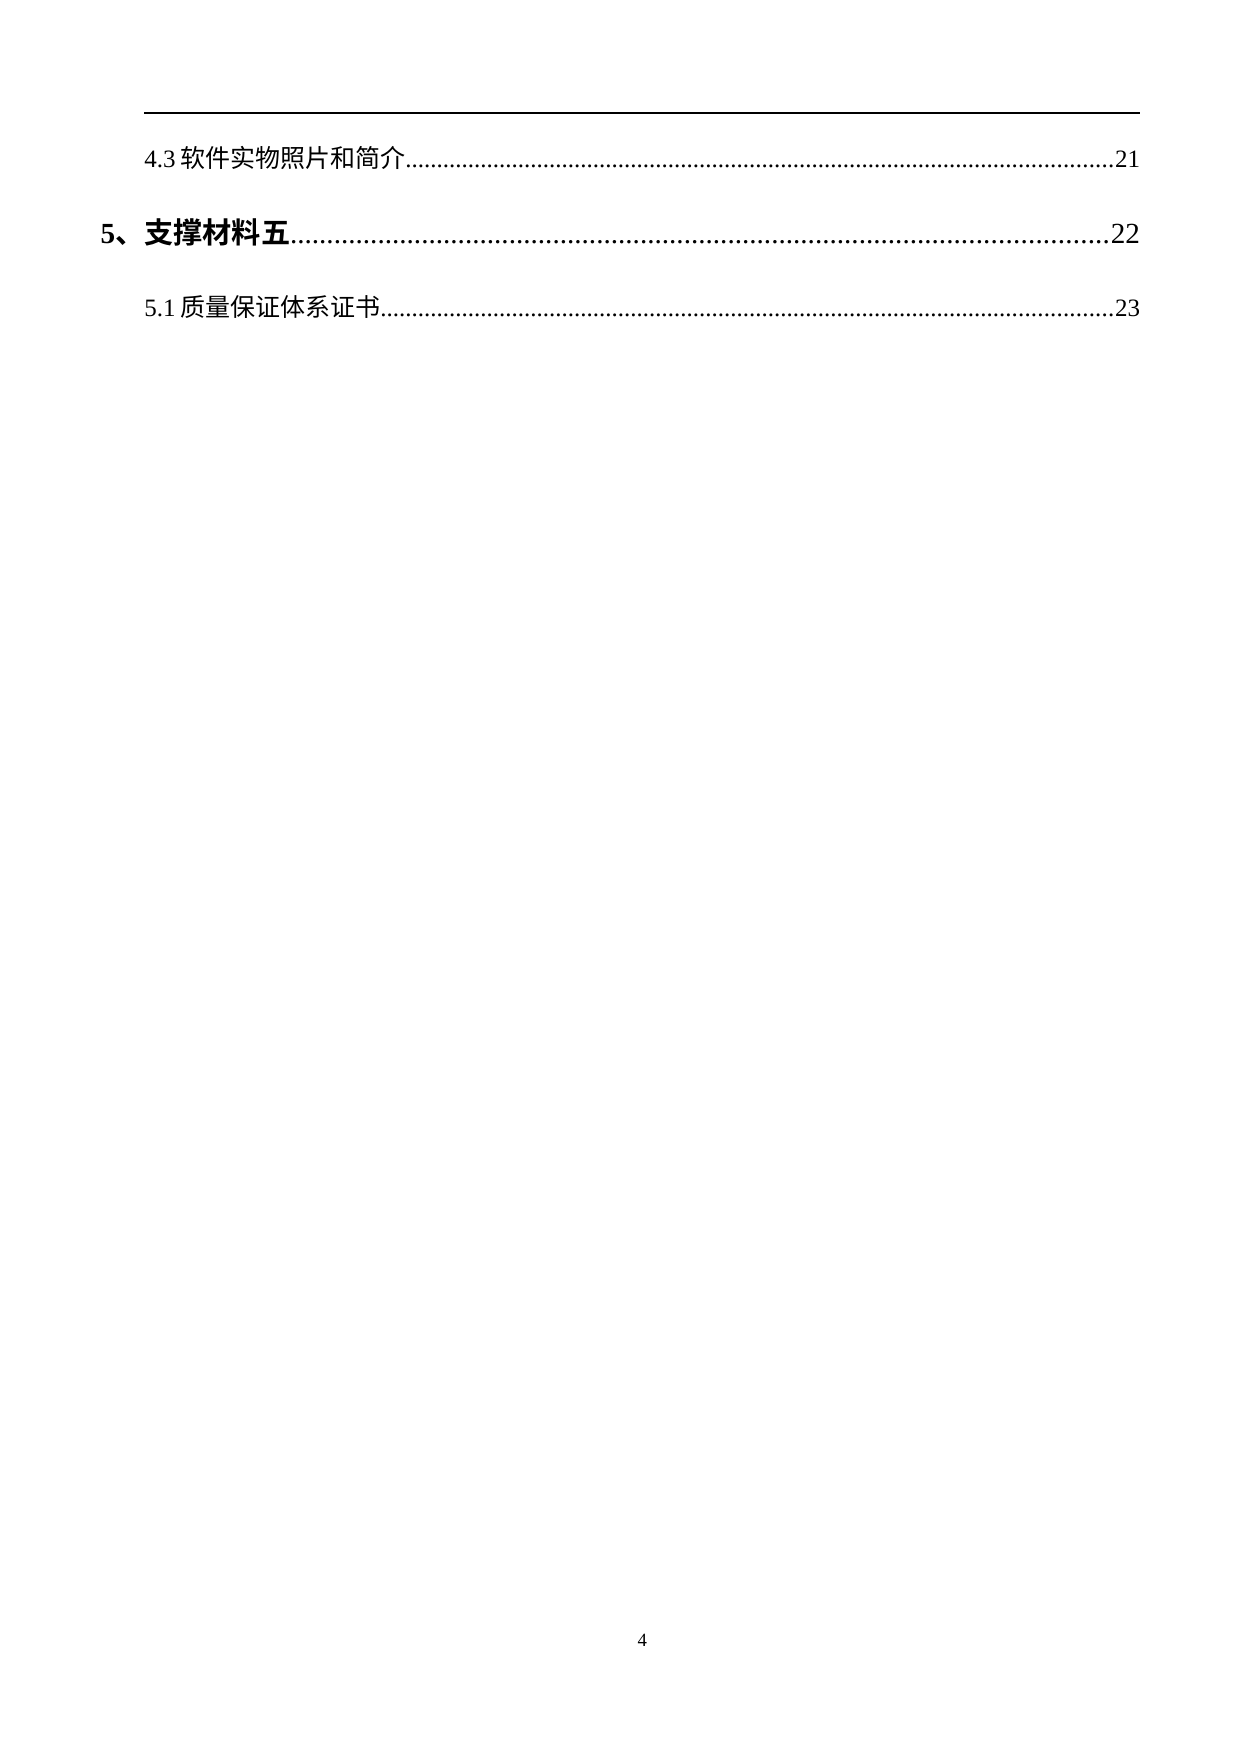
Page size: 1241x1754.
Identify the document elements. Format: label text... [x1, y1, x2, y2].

text 4.3软件实物照片和简介 21 [144, 124, 1140, 189]
text 5.1质量保证体系证书 23 [144, 273, 1140, 338]
text 5、支撑材料五 22 [100, 198, 1140, 263]
